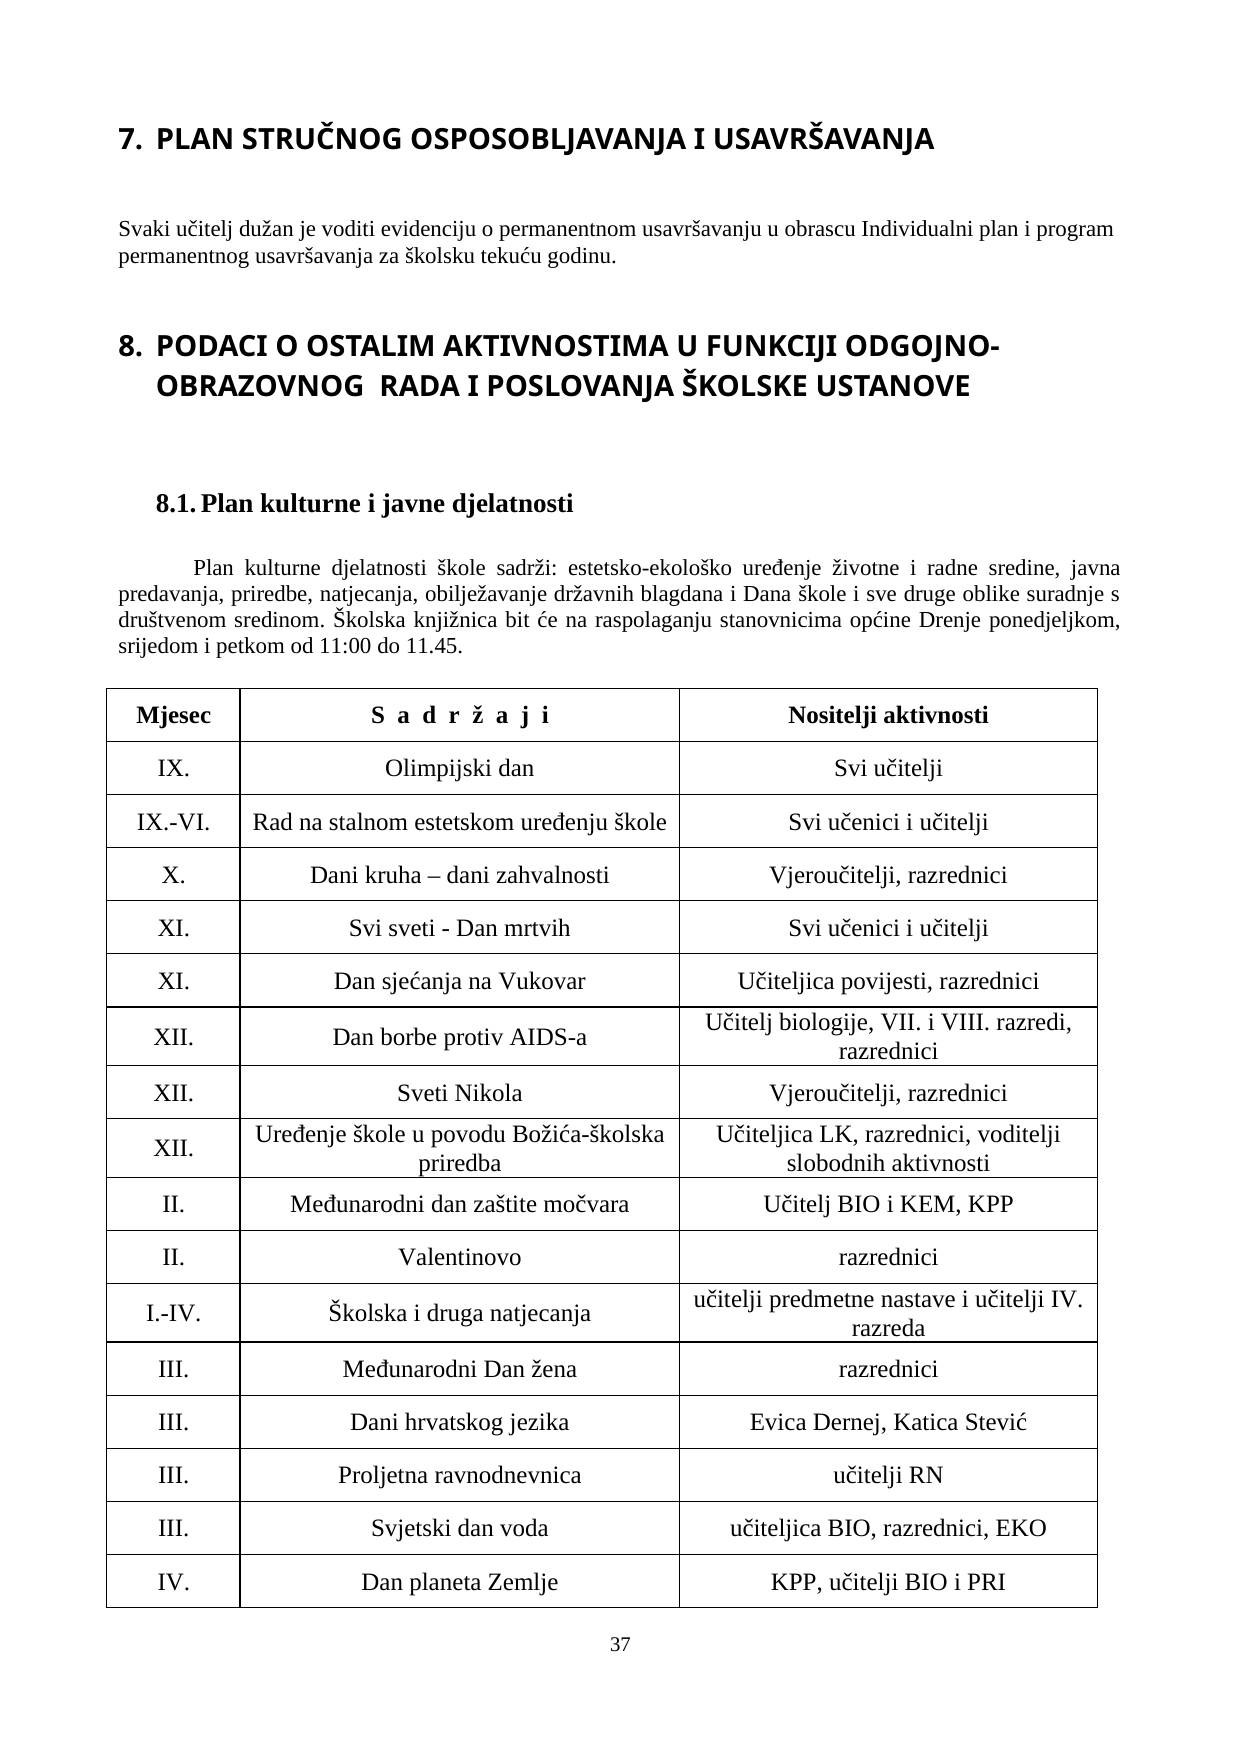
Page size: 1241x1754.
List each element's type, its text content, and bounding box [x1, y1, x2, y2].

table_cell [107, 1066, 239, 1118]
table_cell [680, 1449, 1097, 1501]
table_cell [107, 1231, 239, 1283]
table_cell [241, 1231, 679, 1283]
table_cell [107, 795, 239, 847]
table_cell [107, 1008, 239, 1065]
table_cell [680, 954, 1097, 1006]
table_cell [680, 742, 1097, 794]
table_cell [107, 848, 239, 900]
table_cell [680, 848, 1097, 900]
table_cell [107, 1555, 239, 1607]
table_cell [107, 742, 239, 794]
text Svaki učitelj dužan je voditi evidenciju o permanentnom usavršavanju u obrascu Individualni plan i program permanentnog usavršavanja za školsku tekuću godinu. [118, 215, 1122, 268]
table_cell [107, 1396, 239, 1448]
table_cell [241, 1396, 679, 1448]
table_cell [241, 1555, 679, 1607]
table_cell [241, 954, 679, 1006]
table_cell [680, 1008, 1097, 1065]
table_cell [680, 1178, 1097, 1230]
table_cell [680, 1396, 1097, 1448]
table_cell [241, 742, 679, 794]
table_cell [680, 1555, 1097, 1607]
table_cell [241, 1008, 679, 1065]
subtitle PODACI O OSTALIM AKTIVNOSTIMA U FUNKCIJI ODGOJNO-OBRAZOVNOG RADA I POSLOVANJA ŠKOLSKE USTANOVE [118, 326, 1122, 405]
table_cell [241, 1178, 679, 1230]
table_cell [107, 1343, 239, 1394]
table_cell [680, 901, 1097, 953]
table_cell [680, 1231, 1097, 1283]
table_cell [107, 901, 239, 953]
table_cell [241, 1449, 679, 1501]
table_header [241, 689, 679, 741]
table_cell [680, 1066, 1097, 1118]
subtitle PLAN STRUČNOG OSPOSOBLJAVANJA I USAVRŠAVANJA [118, 118, 1122, 158]
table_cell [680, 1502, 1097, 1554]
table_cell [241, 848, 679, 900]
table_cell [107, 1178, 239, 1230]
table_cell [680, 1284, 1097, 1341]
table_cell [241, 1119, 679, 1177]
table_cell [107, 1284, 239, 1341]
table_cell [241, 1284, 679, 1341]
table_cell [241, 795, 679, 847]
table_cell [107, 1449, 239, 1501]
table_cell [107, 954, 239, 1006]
text Plan kulturne djelatnosti škole sadrži: estetsko-ekološko uređenje životne i radne sredine, javna predavanja, priredbe, natjecanja, obilježavanje državnih blagdana i Dana škole i sve druge oblike suradnje s društvenom sredinom. Školska knjižnica bit će na raspolaganju stanovnicima općine Drenje ponedjeljkom, srijedom i petkom od 11:00 do 11.45. [118, 553, 1122, 659]
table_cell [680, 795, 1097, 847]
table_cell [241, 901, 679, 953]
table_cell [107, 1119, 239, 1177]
subtitle Plan kulturne i javne djelatnosti [156, 487, 1122, 518]
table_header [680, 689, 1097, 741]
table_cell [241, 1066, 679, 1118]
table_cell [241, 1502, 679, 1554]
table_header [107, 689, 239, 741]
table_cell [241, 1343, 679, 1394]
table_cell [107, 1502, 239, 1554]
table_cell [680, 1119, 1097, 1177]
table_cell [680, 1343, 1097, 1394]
